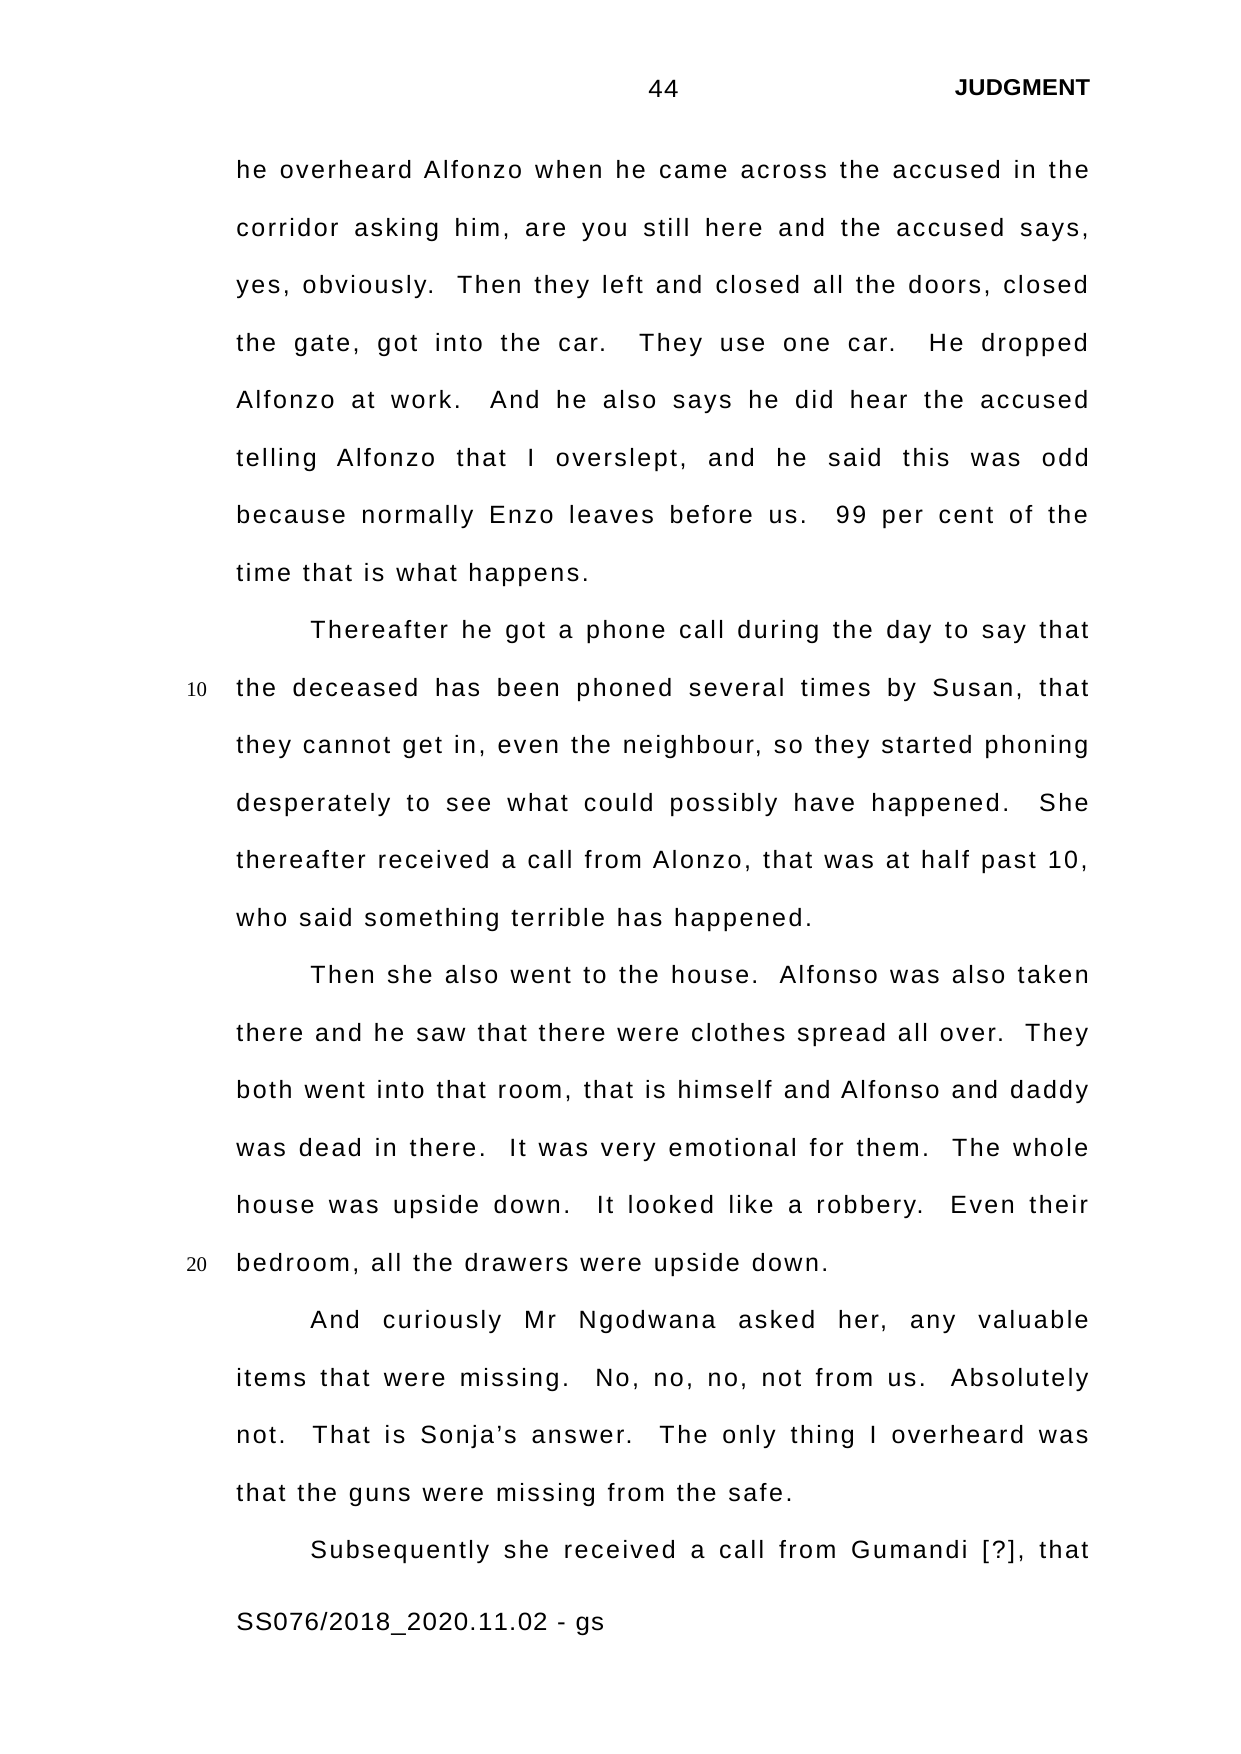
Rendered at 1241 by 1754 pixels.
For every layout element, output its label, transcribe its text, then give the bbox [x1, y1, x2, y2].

text Thereafter he got a phone call during the day to say that the deceased has been phoned several times by Susan, that they cannot get in, even the neighbour, so they started phoning desperately to see what could possibly have happened. She thereafter received a call from Alonzo, that was at half past 10, who said something terrible has happened. [236, 615, 1090, 932]
text And curiously Mr Ngodwana asked her, any valuable items that were missing. No, no, no, not from us. Absolutely not. That is Sonja’s answer. The only thing I overheard was that the guns were missing from the safe. [236, 1305, 1090, 1507]
text Then she also went to the house. Alfonso was also taken there and he saw that there were clothes spread all over. They both went into that room, that is himself and Alfonso and daddy was dead in there. It was very emotional for them. The whole house was upside down. It looked like a robbery. Even their bedroom, all the drawers were upside down. [236, 960, 1090, 1277]
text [236, 1535, 1090, 1564]
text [236, 155, 1090, 587]
